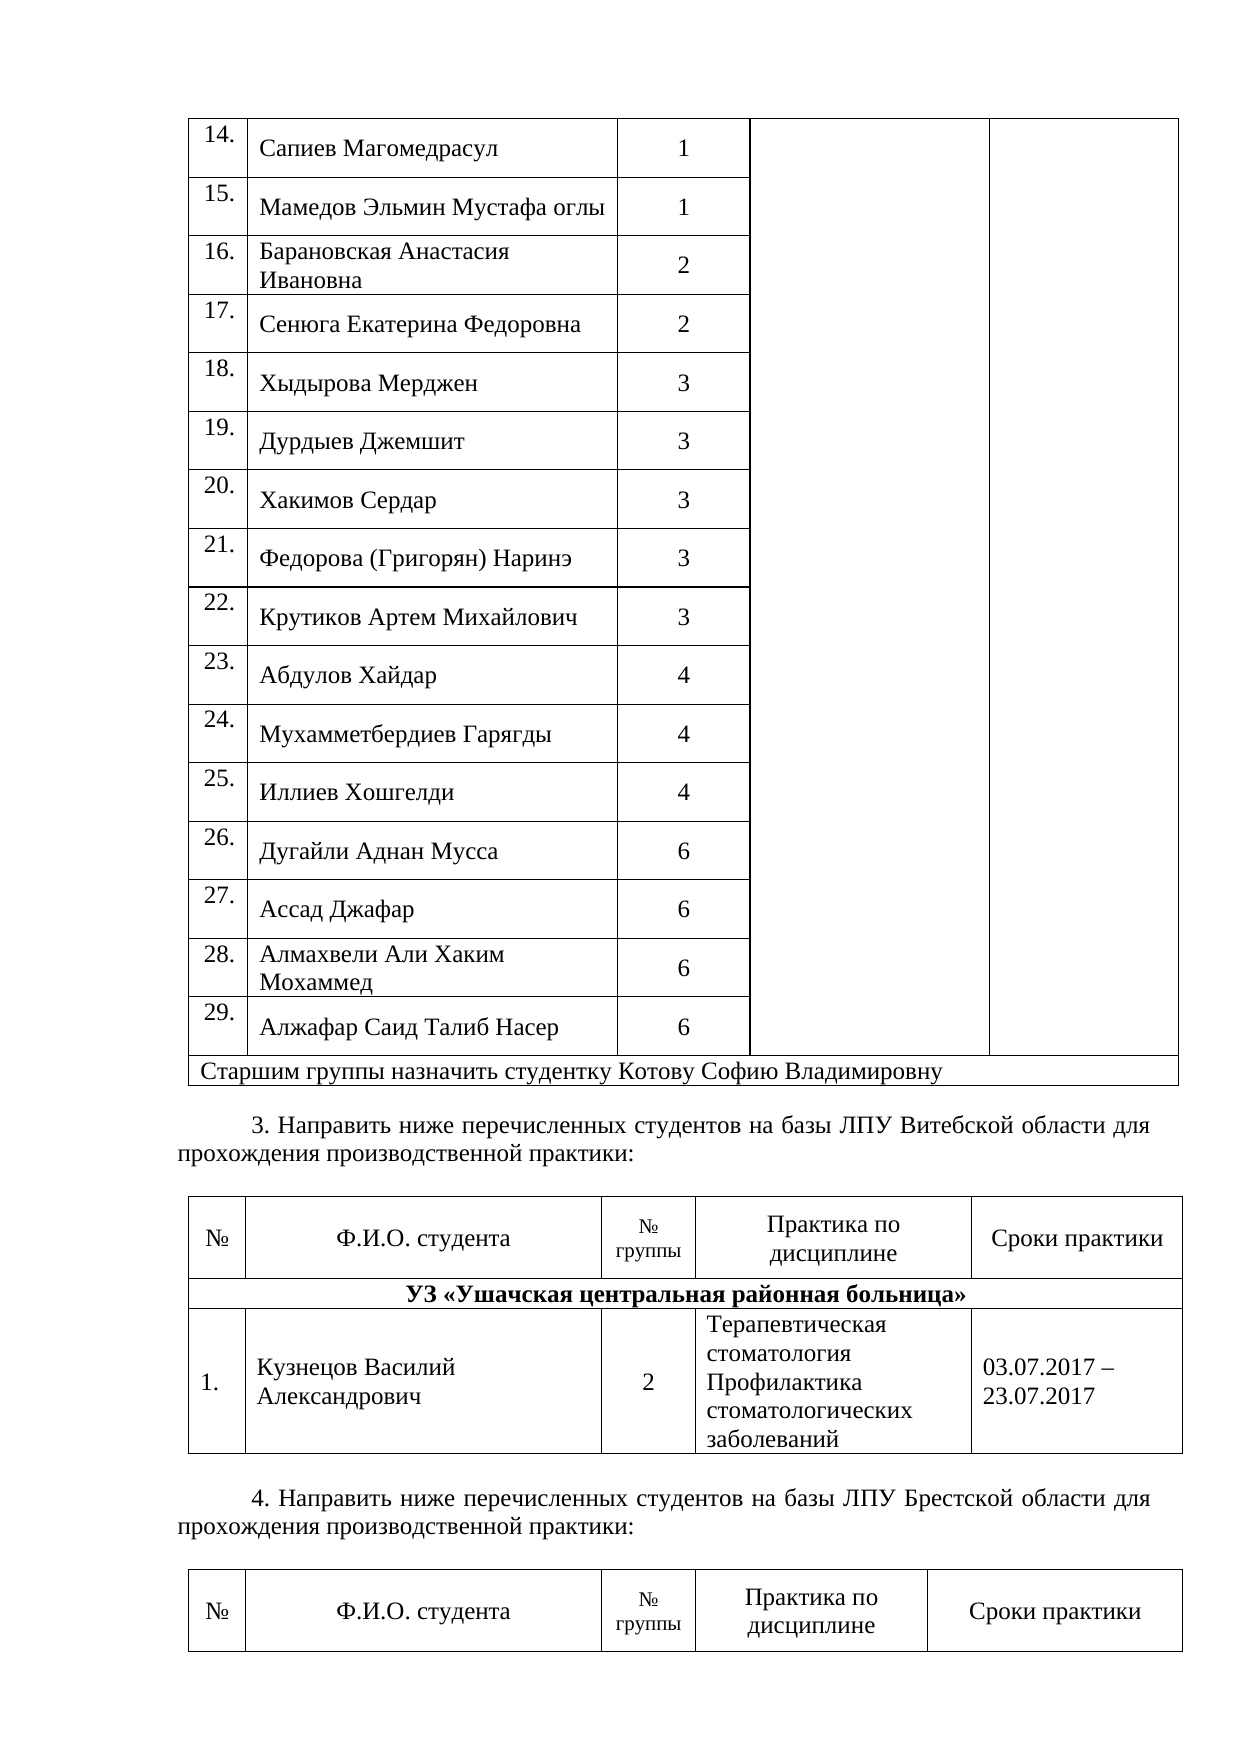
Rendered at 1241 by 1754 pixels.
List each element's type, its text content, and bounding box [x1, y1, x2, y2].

table_cell [189, 997, 247, 1055]
table_cell [189, 822, 247, 879]
table_header Сроки практики [928, 1570, 1182, 1651]
table_cell [189, 470, 247, 528]
table_cell 3 [618, 588, 749, 645]
table_header Сроки практики [972, 1197, 1182, 1278]
table_cell 1. [189, 1309, 245, 1453]
table_header Ф.И.О. студента [246, 1197, 601, 1278]
table_cell [189, 588, 247, 645]
table_cell Федорова (Григорян) Наринэ [248, 529, 617, 586]
table_cell 2 [618, 295, 749, 352]
table_header Практика по дисциплине [696, 1570, 927, 1651]
table_header № группы [602, 1570, 695, 1651]
table_cell [189, 880, 247, 938]
table_cell Дурдыев Джемшит [248, 412, 617, 469]
table_cell 3 [618, 412, 749, 469]
table_cell 3 [618, 470, 749, 528]
table_cell Крутиков Артем Михайлович [248, 588, 617, 645]
table_cell [189, 119, 247, 177]
table_cell Барановская Анастасия Ивановна [248, 236, 617, 294]
table_cell [189, 939, 247, 996]
table_header Ф.И.О. студента [246, 1570, 601, 1651]
table_cell Ассад Джафар [248, 880, 617, 938]
table_cell 03.07.2017 – 23.07.2017 [972, 1309, 1182, 1453]
table_cell Старшим группы назначить студентку Котову Софию Владимировну [189, 1056, 1178, 1084]
table_cell Кузнецов Василий Александрович [246, 1309, 601, 1453]
table_cell Алмахвели Али Хаким Мохаммед [248, 939, 617, 996]
table_cell Сенюга Екатерина Федоровна [248, 295, 617, 352]
table_cell [189, 529, 247, 586]
table_cell 1 [618, 178, 749, 235]
table_cell 2 [618, 236, 749, 294]
table_cell [189, 295, 247, 352]
table_header № [189, 1197, 245, 1278]
table_cell [189, 646, 247, 703]
table_cell 6 [618, 822, 749, 879]
table_cell Мамедов Эльмин Мустафа оглы [248, 178, 617, 235]
table_cell [189, 412, 247, 469]
table_cell 4 [618, 646, 749, 703]
table_cell 6 [618, 997, 749, 1055]
table_cell Хыдырова Мерджен [248, 353, 617, 411]
table_cell Дугайли Аднан Мусса [248, 822, 617, 879]
table_cell Абдулов Хайдар [248, 646, 617, 703]
table_header Практика по дисциплине [696, 1197, 971, 1278]
table_cell 1 [618, 119, 749, 177]
table_cell 3 [618, 529, 749, 586]
table_cell Иллиев Хошгелди [248, 763, 617, 821]
table_cell [189, 353, 247, 411]
table_cell [189, 236, 247, 294]
table_cell 6 [618, 939, 749, 996]
table_cell 2 [602, 1309, 695, 1453]
table_cell Терапевтическая стоматология Профилактика стоматологических заболеваний [696, 1309, 971, 1453]
table_header № [189, 1570, 245, 1651]
table_header № группы [602, 1197, 695, 1278]
table_cell 3 [618, 353, 749, 411]
text 3. Направить ниже перечисленных студентов на базы ЛПУ Витебской области для прохождения производственной практики: [177, 1110, 1152, 1167]
table_cell Хакимов Сердар [248, 470, 617, 528]
table_cell Мухамметбердиев Гарягды [248, 705, 617, 762]
table_cell 4 [618, 705, 749, 762]
table_cell 4 [618, 763, 749, 821]
table_cell [189, 763, 247, 821]
table_cell Алжафар Саид Талиб Насер [248, 997, 617, 1055]
text 4. Направить ниже перечисленных студентов на базы ЛПУ Брестской области для прохождения производственной практики: [177, 1483, 1152, 1540]
table_cell [189, 178, 247, 235]
table_cell 6 [618, 880, 749, 938]
table_cell УЗ «Ушачская центральная районная больница» [189, 1279, 1182, 1308]
table_cell [189, 705, 247, 762]
table_cell Сапиев Магомедрасул [248, 119, 617, 177]
